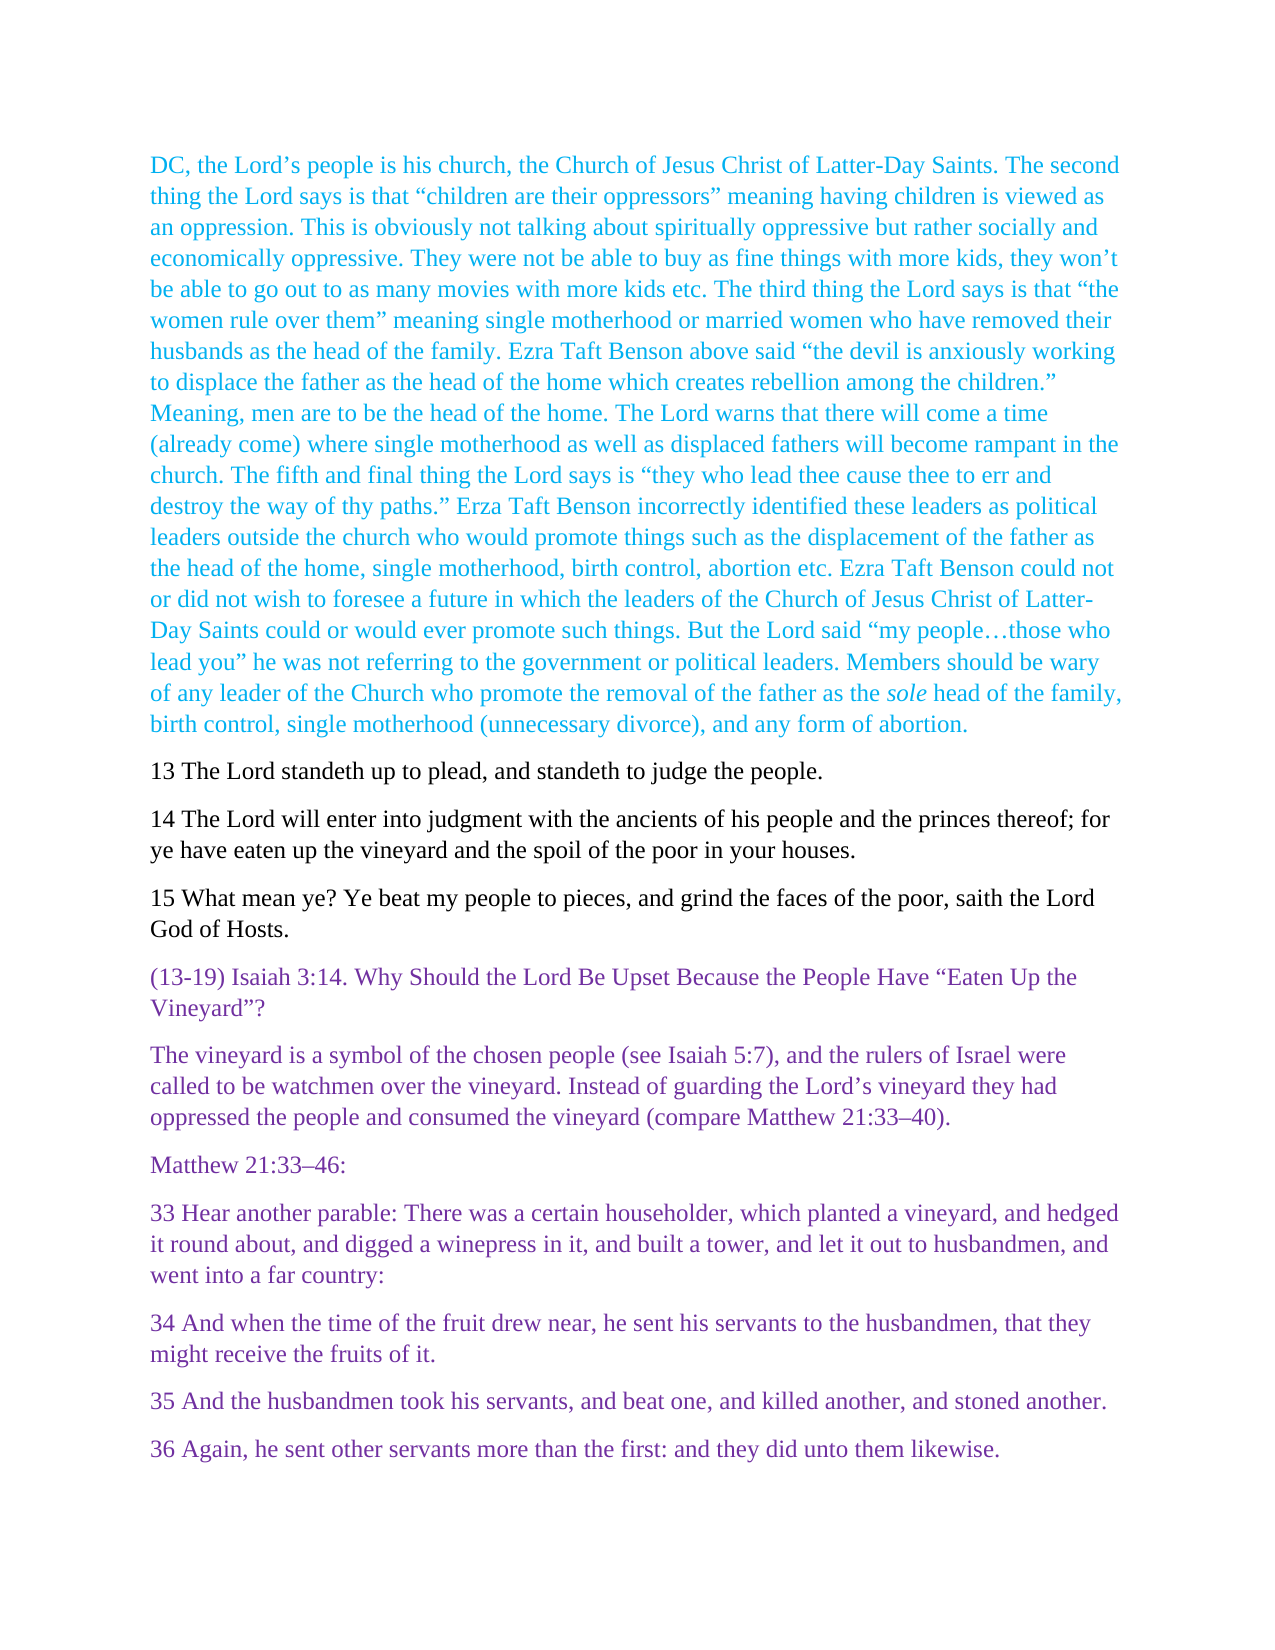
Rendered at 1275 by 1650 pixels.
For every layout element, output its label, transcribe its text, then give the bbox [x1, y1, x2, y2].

text 14 The Lord will enter into judgment with the ancients of his people and the princes thereof; for ye have eaten up the vineyard and the spoil of the poor in your houses. [150, 804, 1125, 864]
text 36 Again, he sent other servants more than the first: and they did unto them likewise. [150, 1434, 1125, 1463]
text 33 Hear another parable: There was a certain householder, which planted a vineyard, and hedged it round about, and digged a winepress in it, and built a tower, and let it out to husbandmen, and went into a far country: [150, 1198, 1125, 1289]
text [150, 150, 1125, 737]
text 35 And the husbandmen took his servants, and beat one, and killed another, and stoned another. [150, 1386, 1125, 1415]
text 13 The Lord standeth up to plead, and standeth to judge the people. [150, 756, 1125, 785]
text (13-19) Isaiah 3:14. Why Should the Lord Be Upset Because the People Have “Eaten Up the Vineyard”? [150, 962, 1125, 1021]
text Matthew 21:33–46: [150, 1150, 1125, 1179]
text 34 And when the time of the fruit drew near, he sent his servants to the husbandmen, that they might receive the fruits of it. [150, 1308, 1125, 1367]
text 15 What mean ye? Ye beat my people to pieces, and grind the faces of the poor, saith the Lord God of Hosts. [150, 883, 1125, 943]
text The vineyard is a symbol of the chosen people (see Isaiah 5:7), and the rulers of Israel were called to be watchmen over the vineyard. Instead of guarding the Lord’s vineyard they had oppressed the people and consumed the vineyard (compare Matthew 21:33–40). [150, 1040, 1125, 1131]
